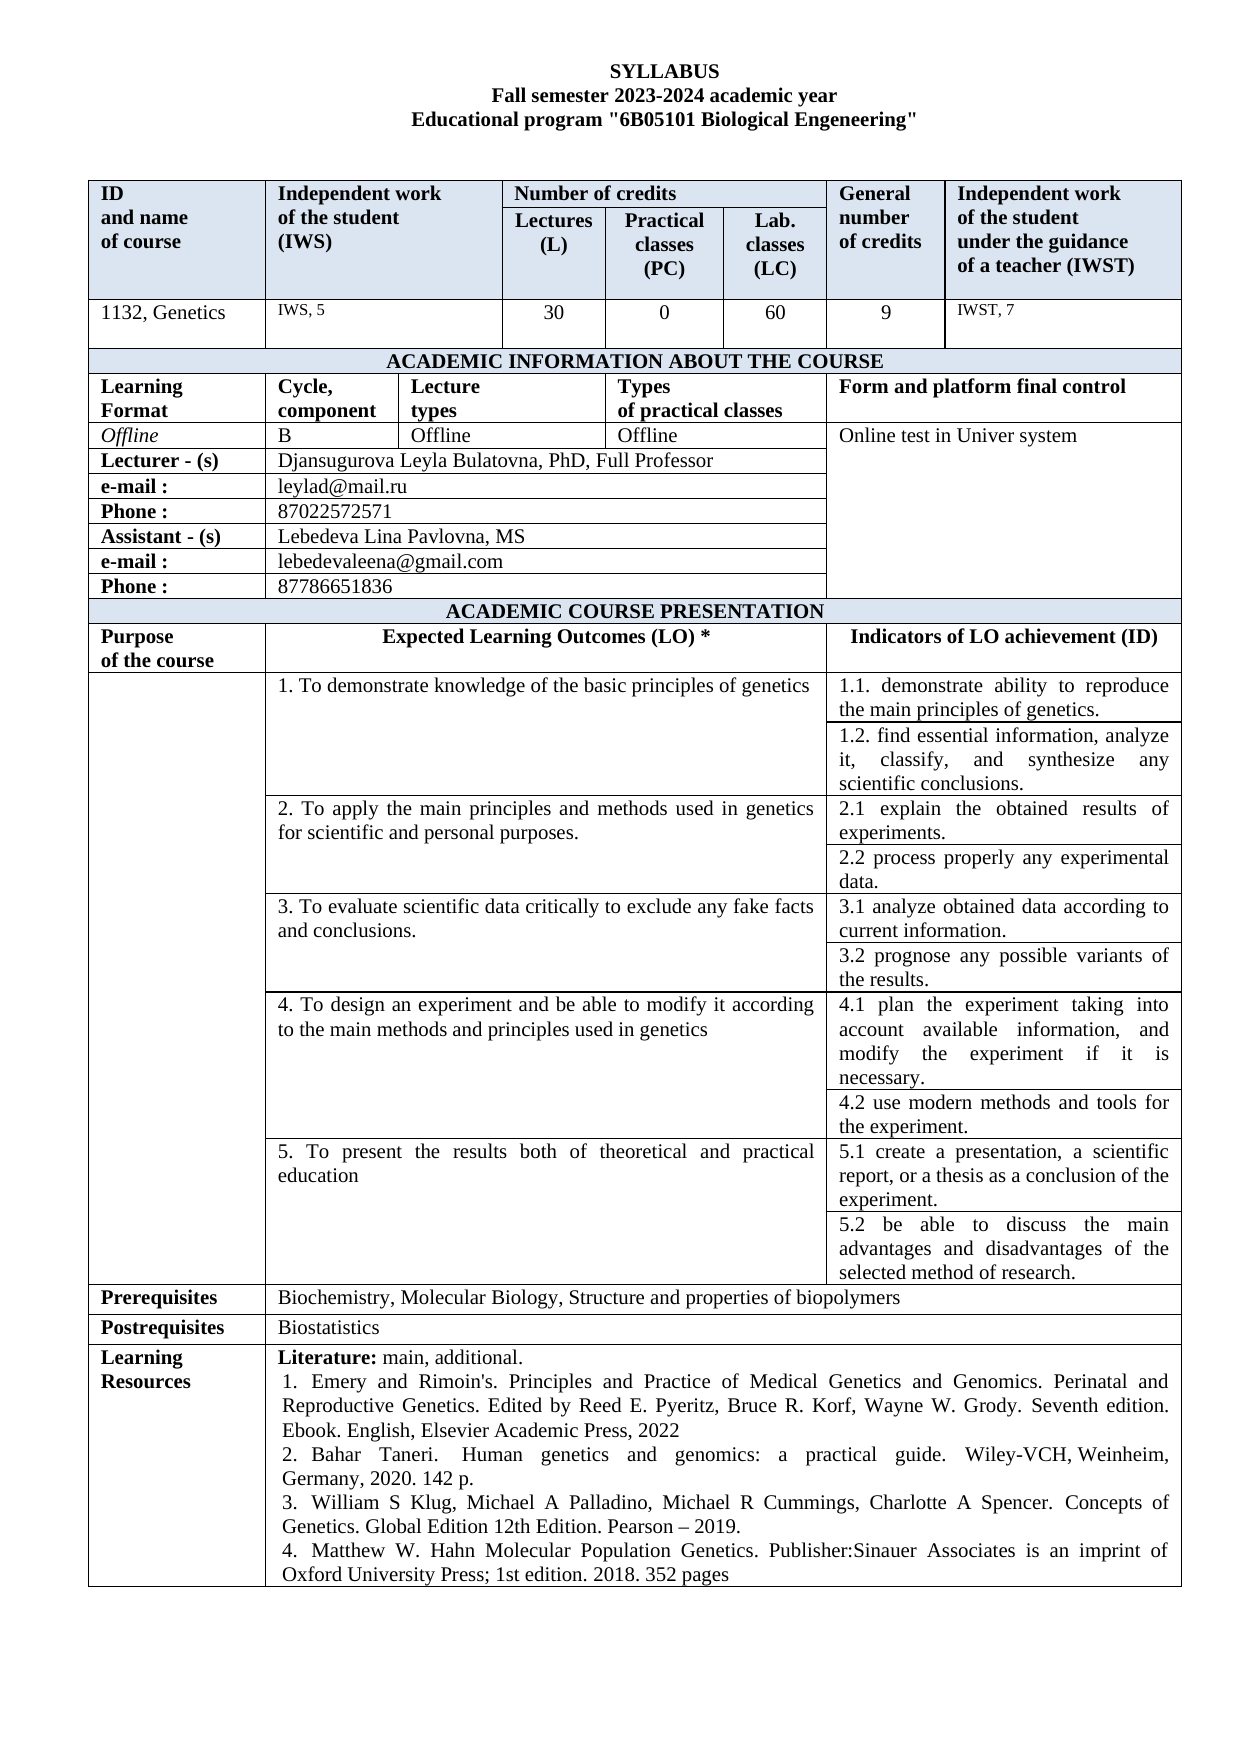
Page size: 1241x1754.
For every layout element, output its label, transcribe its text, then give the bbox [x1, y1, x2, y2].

table_cell 60 [724, 300, 826, 348]
table_cell Lab. classes (LC) [724, 208, 826, 299]
table_cell Offline [399, 423, 605, 447]
table_cell 1.2. find essential information, analyze it, classify, and synthesize any scientific conclusions. [827, 723, 1181, 795]
table_cell Lebedeva Lina Pavlovna, MS [266, 524, 826, 548]
table_cell Lecture types [399, 374, 605, 422]
table_cell Offline [89, 423, 265, 447]
table_cell 5. To present the results both of theoretical and practical education [266, 1139, 826, 1284]
table_cell Types of practical classes [606, 374, 826, 422]
table_cell Expected Learning Outcomes (LO) * [266, 624, 826, 672]
table_cell Biostatistics [266, 1315, 1181, 1344]
table_cell Lectures (L) [503, 208, 605, 299]
table_cell [89, 673, 265, 1284]
table_cell Phone : [89, 499, 265, 523]
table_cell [266, 1345, 1181, 1586]
table_header General number of credits [827, 181, 944, 299]
table_cell Assistant - (s) [89, 524, 265, 548]
table_cell 3.1 analyze obtained data according to current information. [827, 894, 1181, 942]
text Fall semester 2023-2024 academic year [177, 83, 1152, 107]
table_cell B [266, 423, 398, 447]
table_cell 1132, Genetics [89, 300, 265, 348]
text Educational program "6B05101 Biological Engeneering" [177, 107, 1152, 131]
table_header Number of credits [503, 181, 826, 207]
table_cell 2. To apply the main principles and methods used in genetics for scientific and personal purposes. [266, 796, 826, 893]
table_header Independent work of the student under the guidance of a teacher (IWST) [946, 181, 1181, 299]
table_cell 4. To design an experiment and be able to modify it according to the main methods and principles used in genetics [266, 993, 826, 1138]
table_cell 0 [606, 300, 723, 348]
table_cell 4.2 use modern methods and tools for the experiment. [827, 1090, 1181, 1138]
table_cell leylad@mail.ru [266, 474, 826, 498]
text SYLLABUS [177, 59, 1152, 83]
table_cell 87022572571 [266, 499, 826, 523]
table_cell 3. To evaluate scientific data critically to exclude any fake facts and conclusions. [266, 894, 826, 991]
table_cell Cycle, component [266, 374, 398, 422]
table_cell ACADEMIC COURSE PRESENTATION [89, 599, 1181, 623]
table_cell 30 [503, 300, 605, 348]
table_cell Indicators of LO achievement (ID) [827, 624, 1181, 672]
table_cell 4.1 plan the experiment taking into account available information, and modify the experiment if it is necessary. [827, 993, 1181, 1089]
table_cell Online test in Univer system [827, 423, 1181, 598]
table_cell Learning Resources [89, 1345, 265, 1586]
table_cell Offline [606, 423, 826, 447]
table_cell Form and platform final control [827, 374, 1181, 422]
table_cell 2.2 process properly any experimental data. [827, 845, 1181, 893]
table_cell 2.1 explain the obtained results of experiments. [827, 796, 1181, 844]
table_cell IWS, 5 [266, 300, 502, 348]
table_cell 87786651836 [266, 574, 826, 598]
table_cell Postrequisites [89, 1315, 265, 1344]
table_cell e-mail : [89, 549, 265, 573]
table_cell 5.1 create a presentation, a scientific report, or a thesis as a conclusion of the experiment. [827, 1139, 1181, 1211]
table_cell 9 [827, 300, 944, 348]
table_cell lebedevaleena@gmail.com [266, 549, 826, 573]
table_cell Lecturer - (s) [89, 449, 265, 472]
table_cell e-mail : [89, 474, 265, 498]
table_header Independent work of the student (IWS) [266, 181, 502, 299]
table_cell 3.2 prognose any possible variants of the results. [827, 943, 1181, 991]
table_cell Practical classes (PC) [606, 208, 723, 299]
table_cell 5.2 be able to discuss the main advantages and disadvantages of the selected method of research. [827, 1212, 1181, 1284]
table_cell 1.1. demonstrate ability to reproduce the main principles of genetics. [827, 673, 1181, 721]
table_cell Purpose of the course [89, 624, 265, 672]
table_cell Djansugurova Leyla Bulatovna, PhD, Full Professor [266, 449, 826, 472]
table_cell 1. To demonstrate knowledge of the basic principles of genetics [266, 673, 826, 795]
table_cell Learning Format [89, 374, 265, 422]
table_cell Phone : [89, 574, 265, 598]
table_header ID and name of course [89, 181, 265, 299]
table_cell Prerequisites [89, 1285, 265, 1314]
table_cell IWST, 7 [946, 300, 1181, 348]
table_cell ACADEMIC INFORMATION ABOUT THE COURSE [89, 349, 1181, 373]
table_cell Biochemistry, Molecular Biology, Structure and properties of biopolymers [266, 1285, 1181, 1314]
